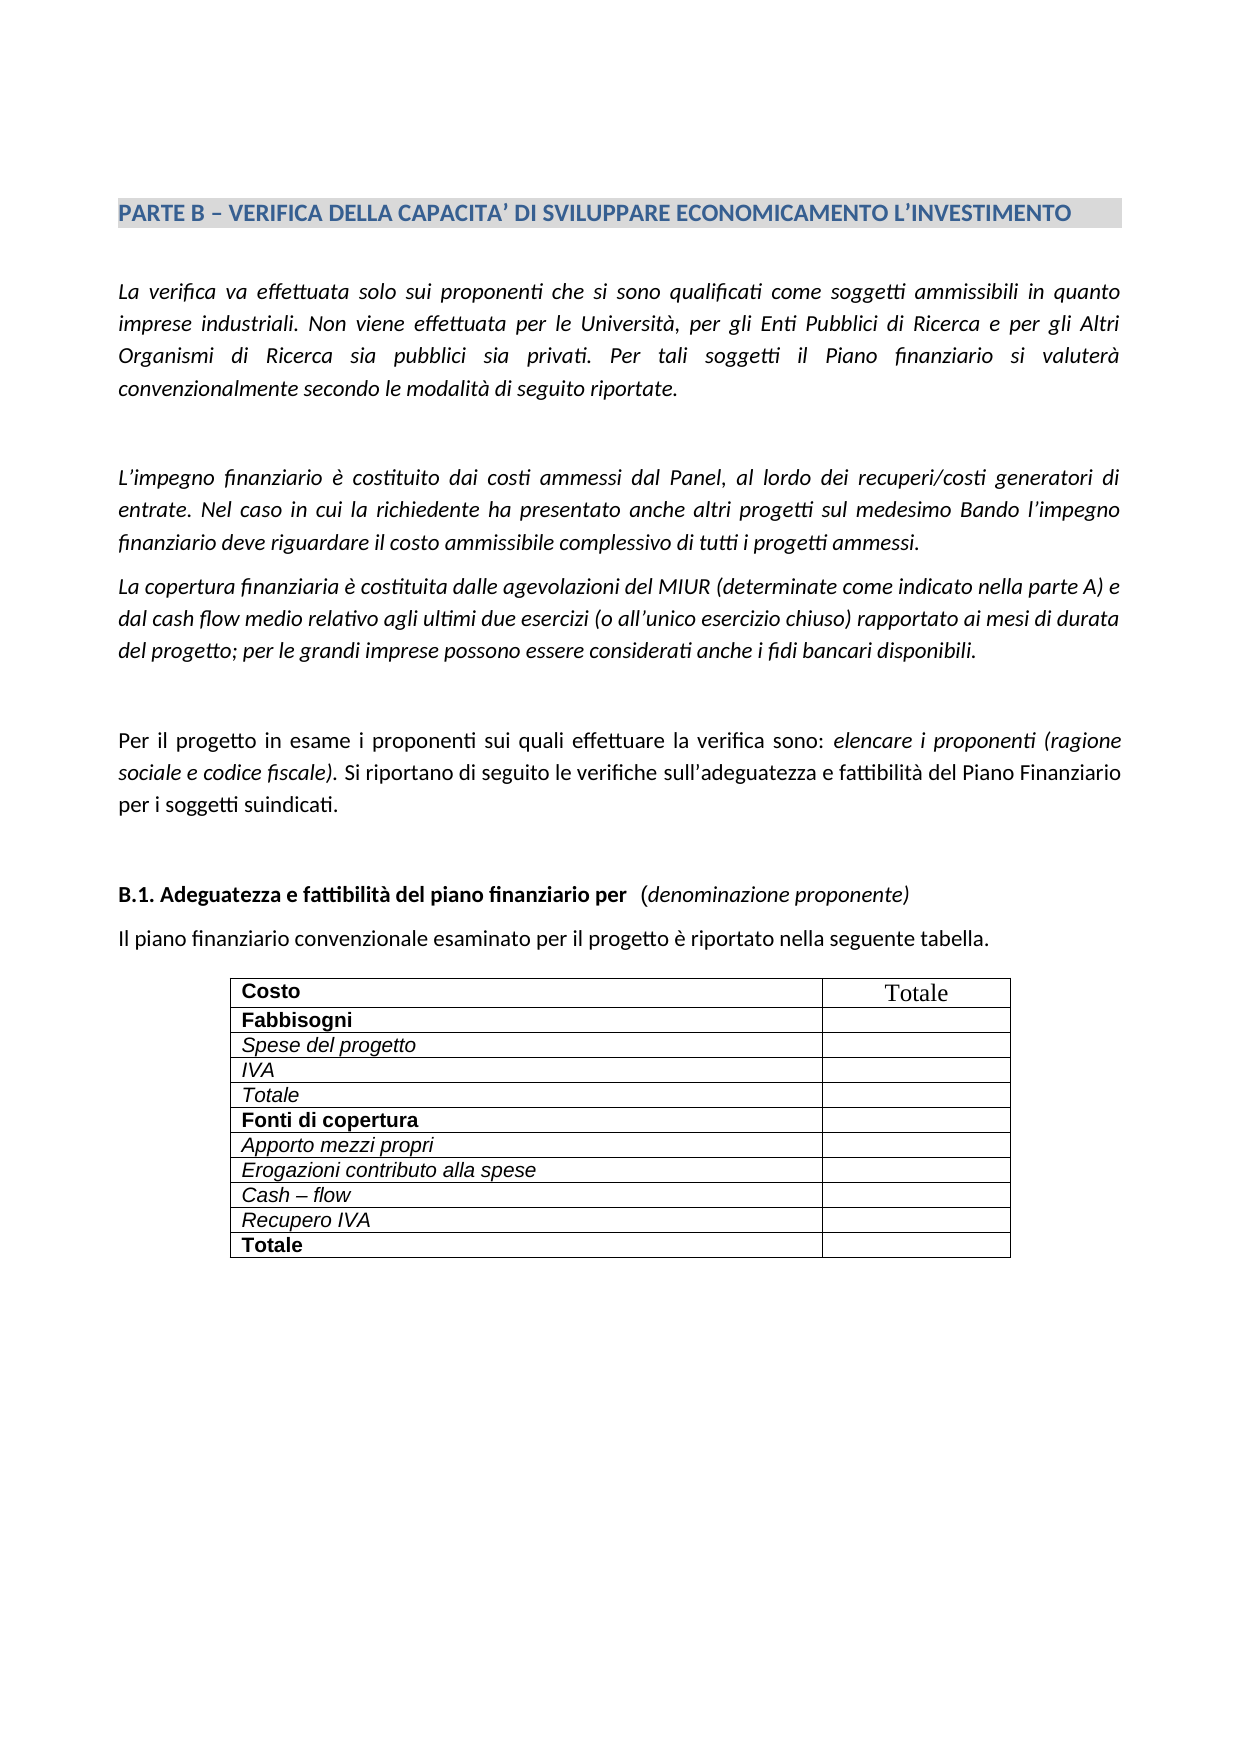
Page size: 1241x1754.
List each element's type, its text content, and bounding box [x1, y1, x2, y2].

table_cell Totale [231, 1233, 822, 1257]
table_cell [823, 1183, 1010, 1207]
text Il piano finanziario convenzionale esaminato per il progetto è riportato nella seguente tabella. [118, 924, 1122, 952]
table_header Costo [231, 979, 822, 1007]
table_cell [823, 1033, 1010, 1057]
table_cell Erogazioni contributo alla spese [231, 1158, 822, 1182]
table_cell [823, 1008, 1010, 1032]
table_cell [823, 1233, 1010, 1257]
table_cell [823, 1133, 1010, 1157]
text Per il progetto in esame i proponenti sui quali effettuare la verifica sono: elencare i proponenti (ragione sociale e codice fiscale). Si riportano di seguito le verifiche sull’adeguatezza e fattibilità del Piano Finanziario per i soggetti suindicati. [118, 726, 1122, 818]
table_cell [823, 1108, 1010, 1132]
table_cell Totale [231, 1083, 822, 1107]
text La verifica va effettuata solo sui proponenti che si sono qualificati come soggetti ammissibili in quanto imprese industriali. Non viene effettuata per le Università, per gli Enti Pubblici di Ricerca e per gli Altri Organismi di Ricerca sia pubblici sia privati. Per tali soggetti il Piano finanziario si valuterà convenzionalmente secondo le modalità di seguito riportate. [118, 277, 1122, 402]
table_cell Apporto mezzi propri [231, 1133, 822, 1157]
table_cell Fonti di copertura [231, 1108, 822, 1132]
table_cell Spese del progetto [231, 1033, 822, 1057]
table_cell Cash – flow [231, 1183, 822, 1207]
table_header Totale [823, 979, 1010, 1007]
table_cell IVA [231, 1058, 822, 1082]
table_cell [823, 1158, 1010, 1182]
table_cell [823, 1083, 1010, 1107]
text B.1. Adeguatezza e fattibilità del piano finanziario per (denominazione proponente) [118, 880, 1122, 908]
table_cell [823, 1208, 1010, 1232]
table_cell Recupero IVA [231, 1208, 822, 1232]
text L’impegno finanziario è costituito dai costi ammessi dal Panel, al lordo dei recuperi/costi generatori di entrate. Nel caso in cui la richiedente ha presentato anche altri progetti sul medesimo Bando l’impegno finanziario deve riguardare il costo ammissibile complessivo di tutti i progetti ammessi. [118, 463, 1122, 556]
text PARTE B – VERIFICA DELLA CAPACITA’ DI SVILUPPARE ECONOMICAMENTO L’INVESTIMENTO [118, 198, 1122, 228]
table_cell Fabbisogni [231, 1008, 822, 1032]
text La copertura finanziaria è costituita dalle agevolazioni del MIUR (determinate come indicato nella parte A) e dal cash flow medio relativo agli ultimi due esercizi (o all’unico esercizio chiuso) rapportato ai mesi di durata del progetto; per le grandi imprese possono essere considerati anche i fidi bancari disponibili. [118, 572, 1122, 665]
table_cell [823, 1058, 1010, 1082]
